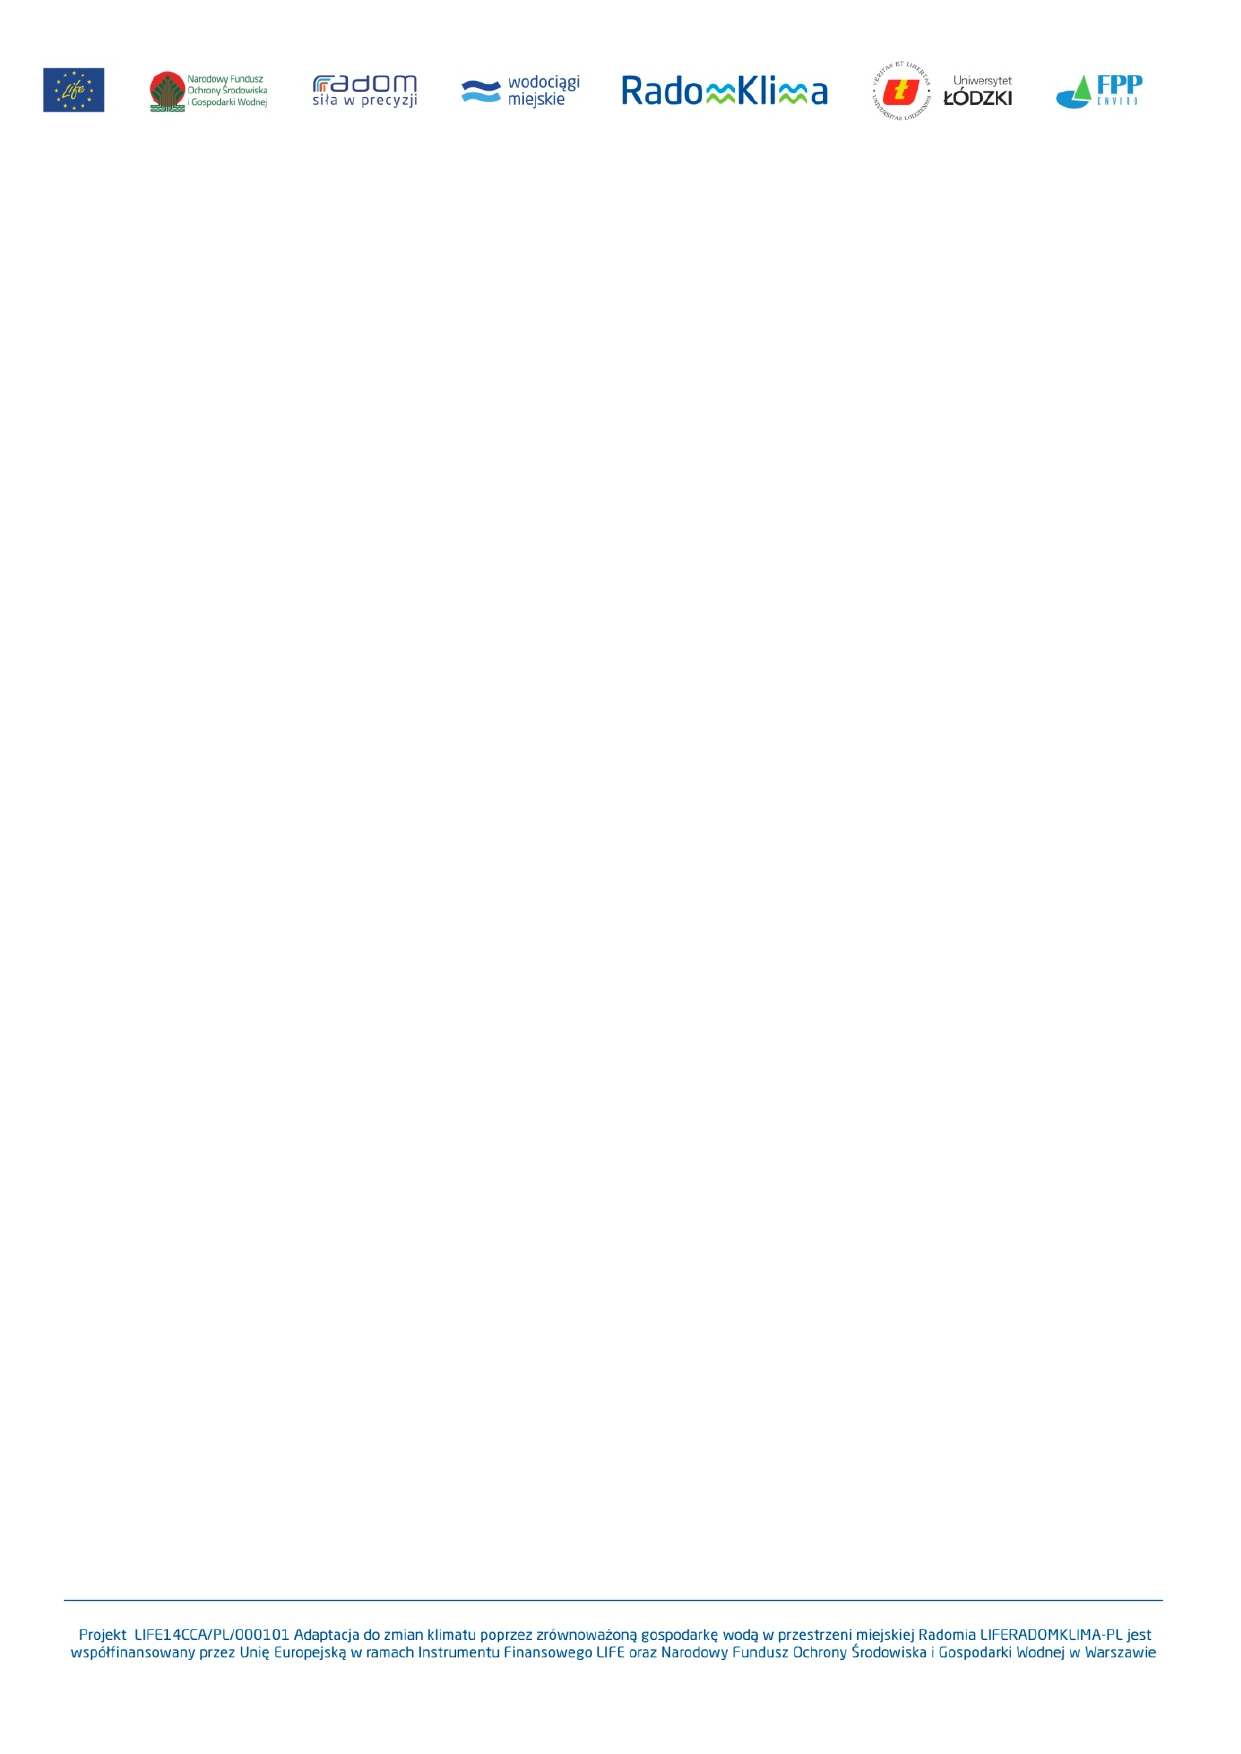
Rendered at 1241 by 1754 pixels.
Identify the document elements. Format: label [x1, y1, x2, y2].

picture [0, 0, 1214, 161]
picture [0, 1582, 1234, 1696]
